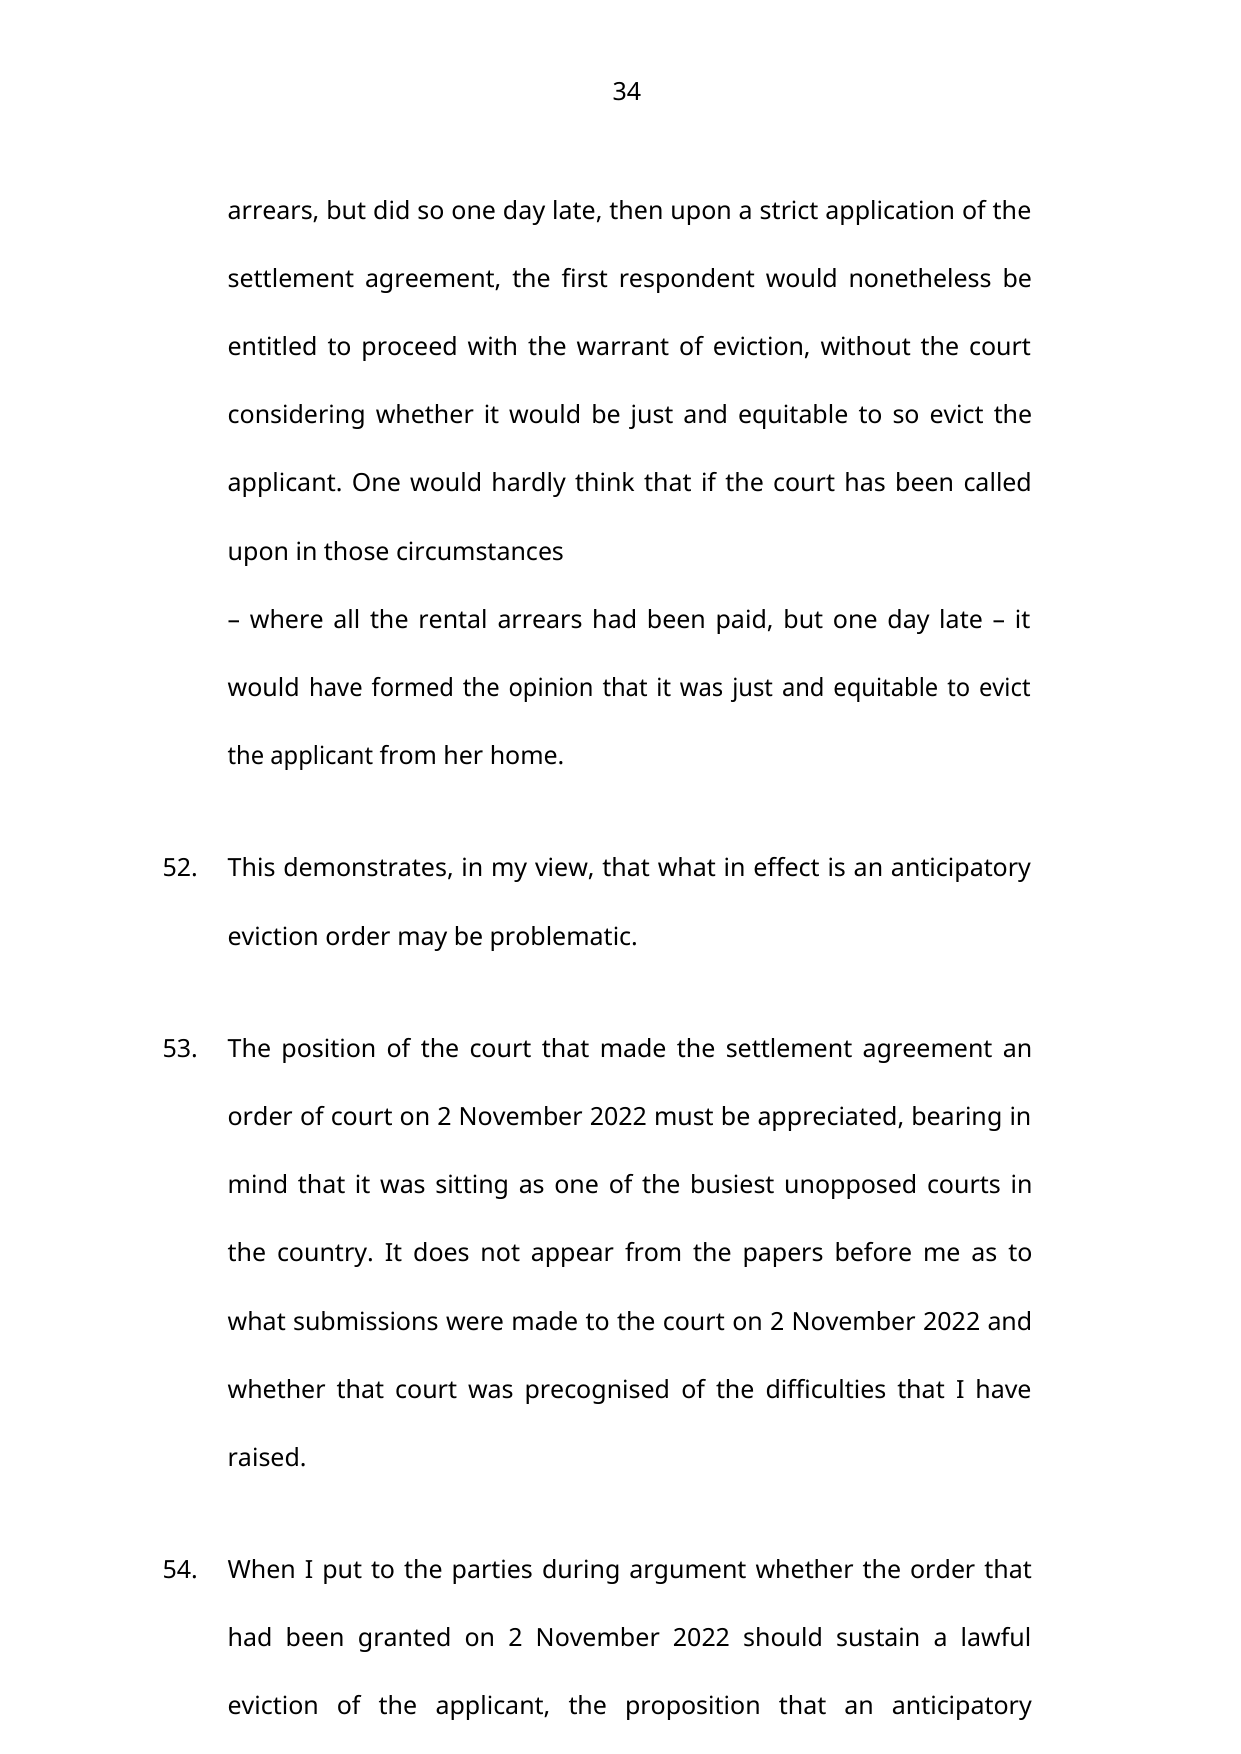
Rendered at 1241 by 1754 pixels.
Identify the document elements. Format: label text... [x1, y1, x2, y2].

text arrears, but did so one day late, then upon a strict application of the settlement agreement, the first respondent would nonetheless be entitled to proceed with the warrant of eviction, without the court considering whether it would be just and equitable to so evict the applicant. One would hardly think that if the court has been called upon in those circumstances [227, 192, 1032, 567]
text – where all the rental arrears had been paid, but one day late – it would have formed the opinion that it was just and equitable to evict the applicant from her home. [227, 601, 1032, 772]
list The position of the court that made the settlement agreement an order of court on 2 November 2022 must be appreciated, bearing in mind that it was sitting as one of the busiest unopposed courts in the country. It does not appear from the papers before me as to what submissions were made to the court on 2 November 2022 and whether that court was precognised of the difficulties that I have raised. [162, 1031, 1032, 1473]
list This demonstrates, in my view, that what in effect is an anticipatory eviction order may be problematic. [162, 850, 1032, 952]
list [162, 1552, 1032, 1722]
